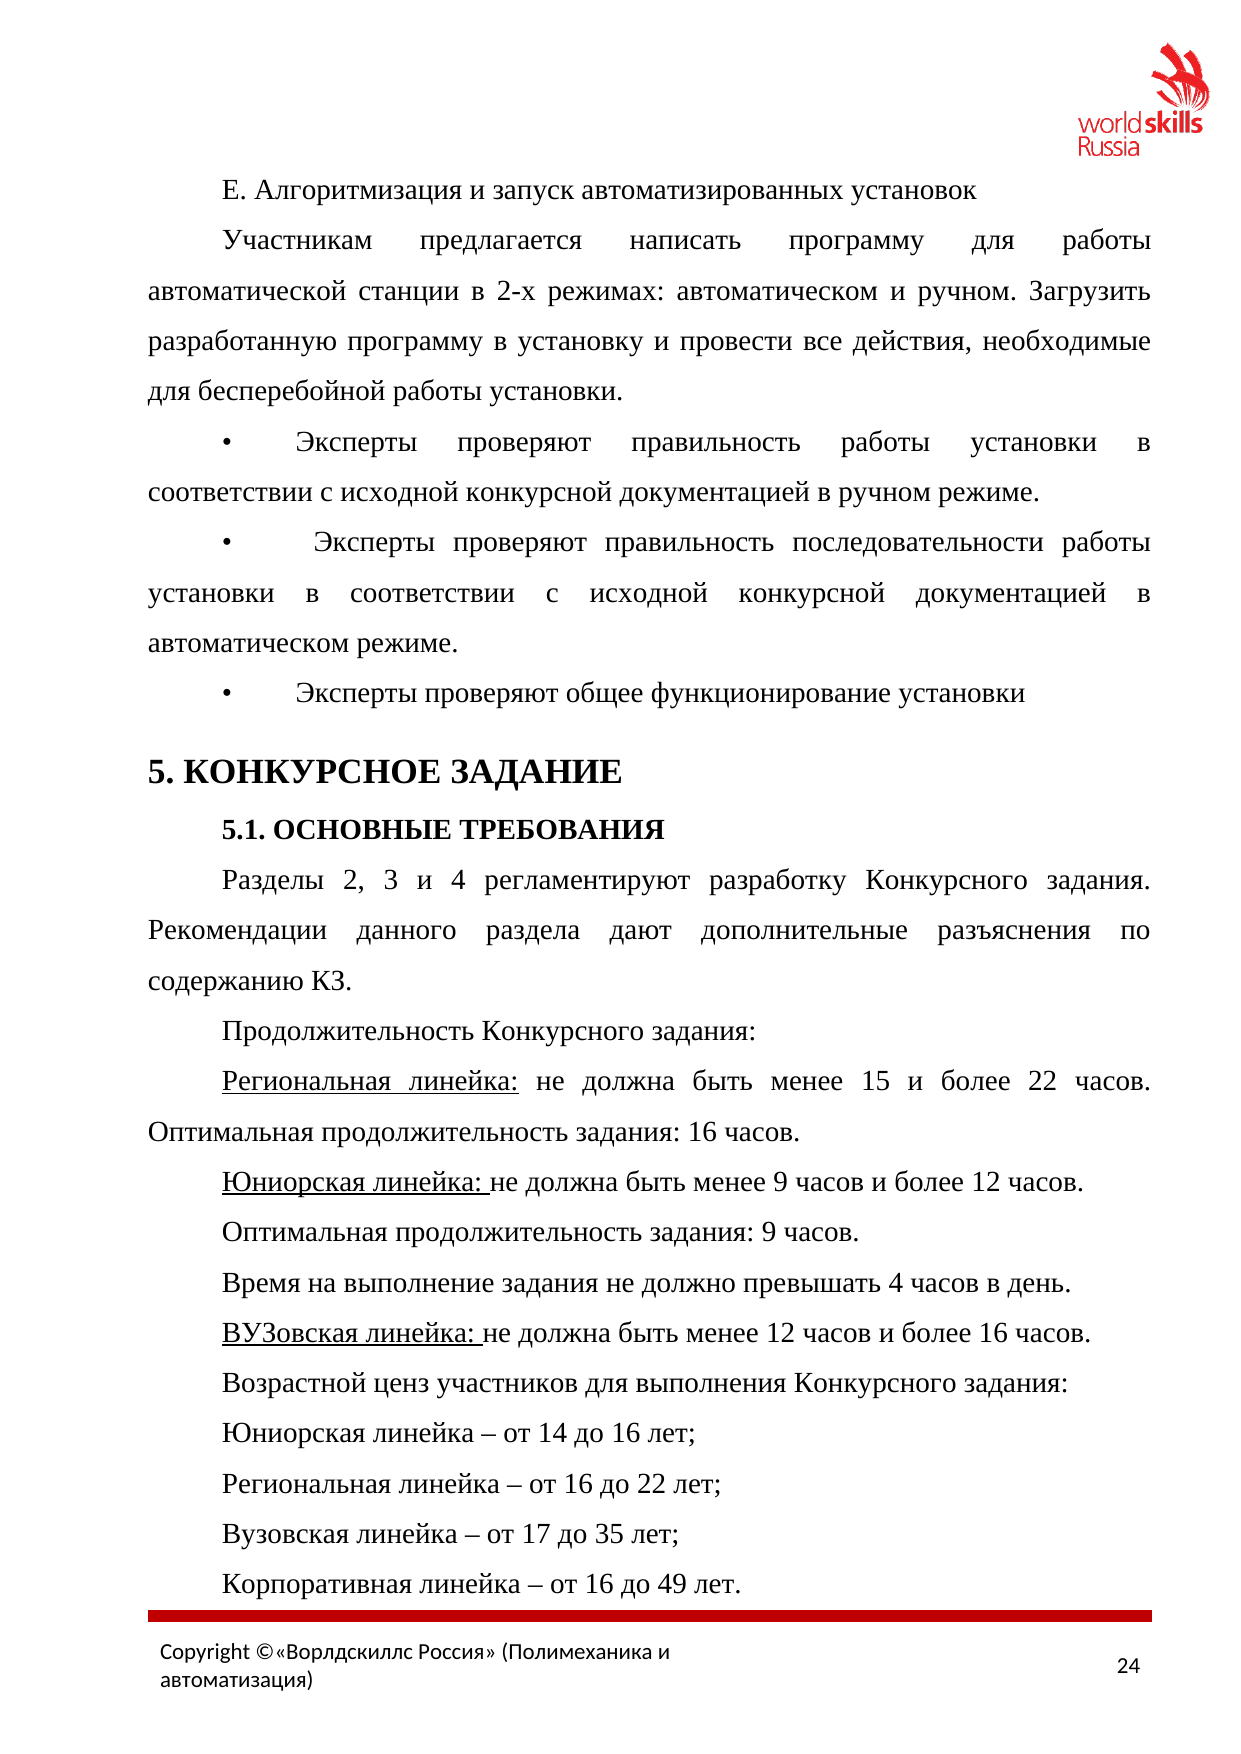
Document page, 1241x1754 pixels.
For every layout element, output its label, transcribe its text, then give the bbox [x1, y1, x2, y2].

text Время на выполнение задания не должно превышать 4 часов в день. [148, 1265, 1152, 1298]
text Продолжительность Конкурсного задания: [148, 1013, 1152, 1047]
picture [1078, 42, 1235, 156]
text 5. КОНКУРСНОЕ ЗАДАНИЕ [148, 751, 1152, 791]
text Юниорская линейка – от 14 до 16 лет; [148, 1416, 1152, 1449]
text Вузовская линейка – от 17 до 35 лет; [148, 1516, 1152, 1550]
text 5.1. ОСНОВНЫЕ ТРЕБОВАНИЯ [148, 812, 1152, 845]
text Участникам предлагается написать программу для работы автоматической станции в 2-х режимах: автоматическом и ручном. Загрузить разработанную программу в установку и провести все действия, необходимые для бесперебойной работы установки. [148, 222, 1152, 407]
text Региональная линейка: не должна быть менее 15 и более 22 часов. Оптимальная продолжительность задания: 16 часов. [148, 1063, 1152, 1147]
text Оптимальная продолжительность задания: 9 часов. [148, 1214, 1152, 1248]
text Возрастной ценз участников для выполнения Конкурсного задания: [148, 1365, 1152, 1399]
text E. Алгоритмизация и запуск автоматизированных установок [148, 118, 1152, 206]
text • Эксперты проверяют правильность последовательности работы установки в соответствии с исходной конкурсной документацией в автоматическом режиме. [148, 524, 1152, 658]
text • Эксперты проверяют правильность работы установки в соответствии с исходной конкурсной документацией в ручном режиме. [148, 424, 1152, 508]
text Юниорская линейка: не должна быть менее 9 часов и более 12 часов. [148, 1164, 1152, 1198]
text ВУЗовская линейка: не должна быть менее 12 часов и более 16 часов. [148, 1315, 1152, 1348]
text Разделы 2, 3 и 4 регламентируют разработку Конкурсного задания. Рекомендации данного раздела дают дополнительные разъяснения по содержанию КЗ. [148, 862, 1152, 996]
text • Эксперты проверяют общее функционирование установки [148, 675, 1152, 709]
text Региональная линейка – от 16 до 22 лет; [148, 1466, 1152, 1499]
text Корпоративная линейка – от 16 до 49 лет. [148, 1567, 1152, 1600]
